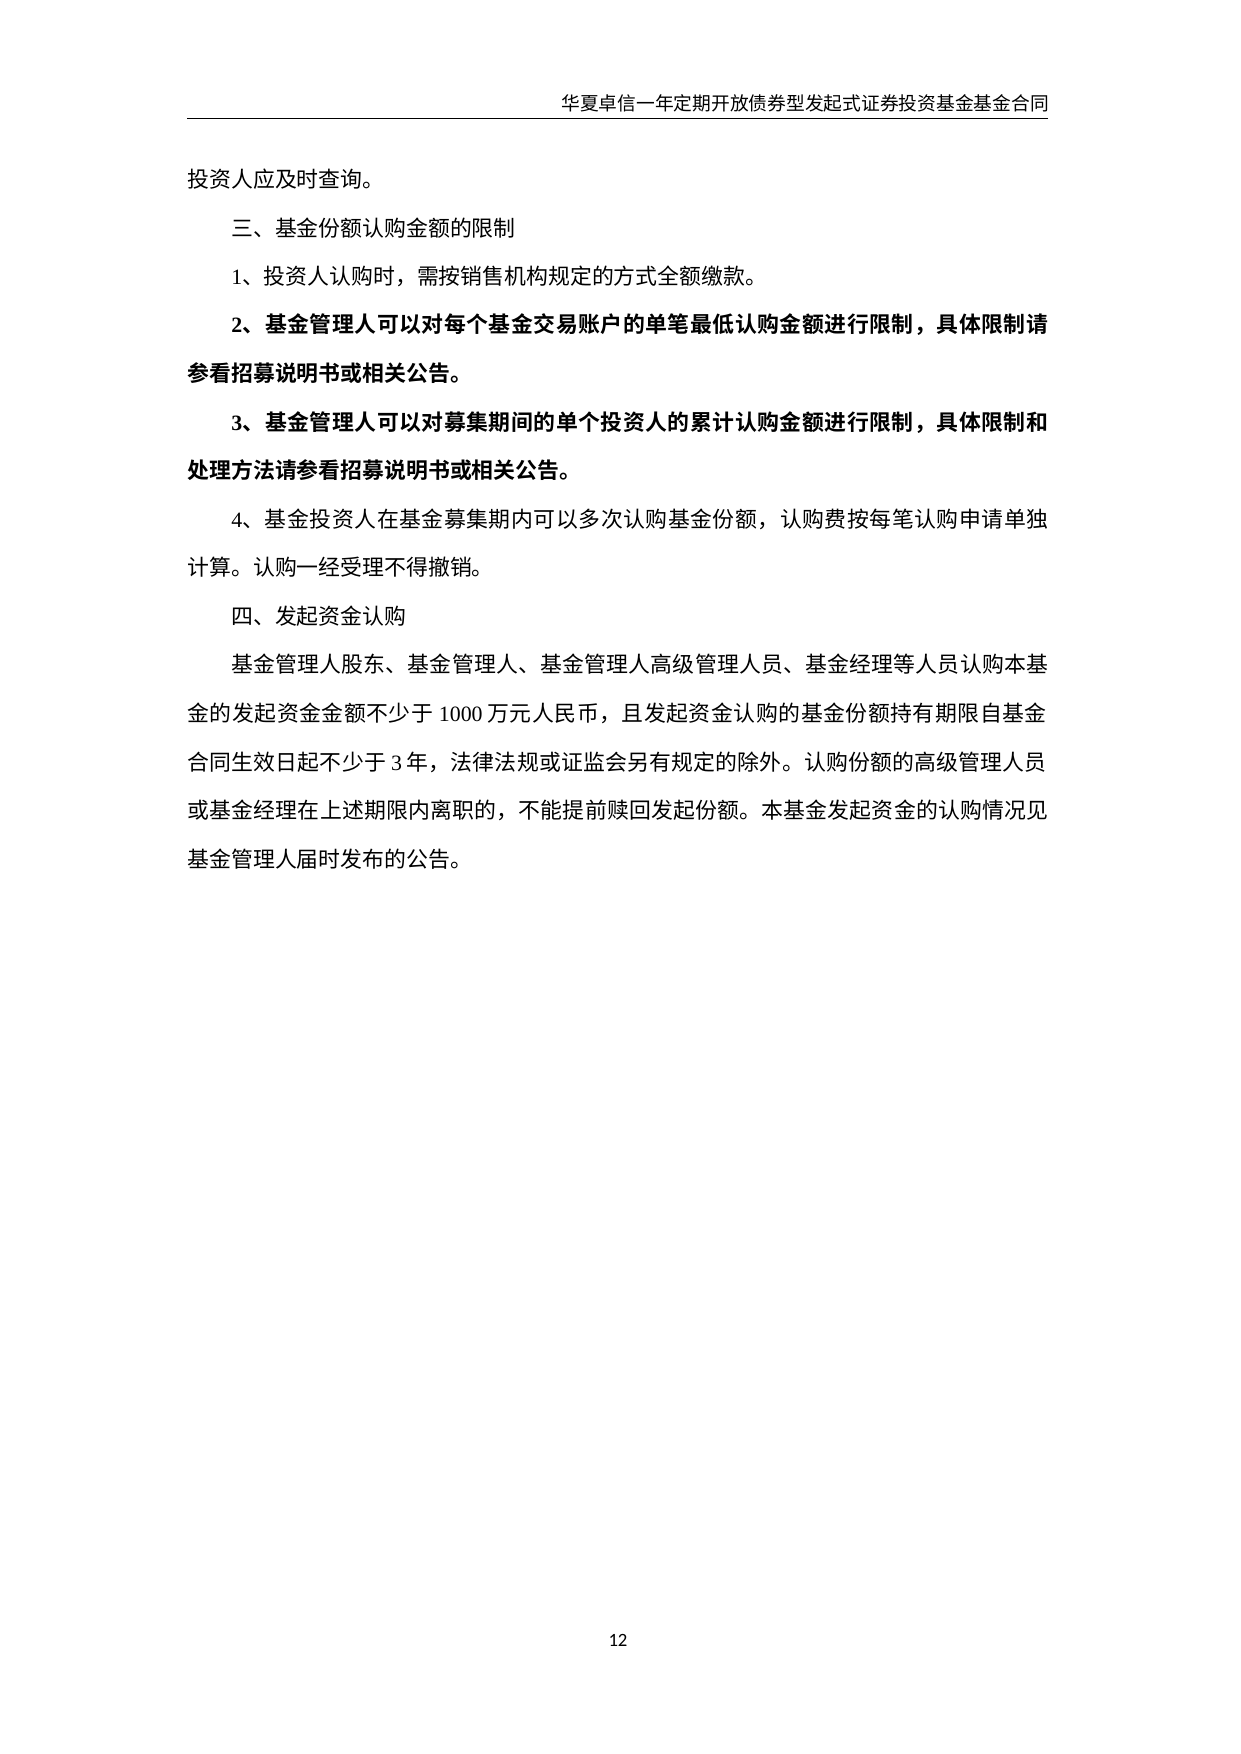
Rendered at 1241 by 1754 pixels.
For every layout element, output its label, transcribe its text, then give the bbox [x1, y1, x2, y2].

text 3、基金管理人可以对募集期间的单个投资人的累计认购金额进行限制，具体限制和处理方法请参看招募说明书或相关公告。 [187, 404, 1048, 485]
text 4、基金投资人在基金募集期内可以多次认购基金份额，认购费按每笔认购申请单独计算。认购一经受理不得撤销。 [187, 501, 1048, 582]
text 四、发起资金认购 [187, 598, 1048, 631]
text 2、基金管理人可以对每个基金交易账户的单笔最低认购金额进行限制，具体限制请参看招募说明书或相关公告。 [187, 307, 1048, 388]
text 1、投资人认购时，需按销售机构规定的方式全额缴款。 [187, 259, 1048, 291]
text 三、基金份额认购金额的限制 [187, 210, 1048, 243]
text 基金管理人股东、基金管理人、基金管理人高级管理人员、基金经理等人员认购本基金的发起资金金额不少于1000万元人民币，且发起资金认购的基金份额持有期限自基金合同生效日起不少于3年，法律法规或证监会另有规定的除外。认购份额的高级管理人员或基金经理在上述期限内离职的，不能提前赎回发起份额。本基金发起资金的认购情况见基金管理人届时发布的公告。 [187, 647, 1048, 874]
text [187, 162, 1048, 194]
